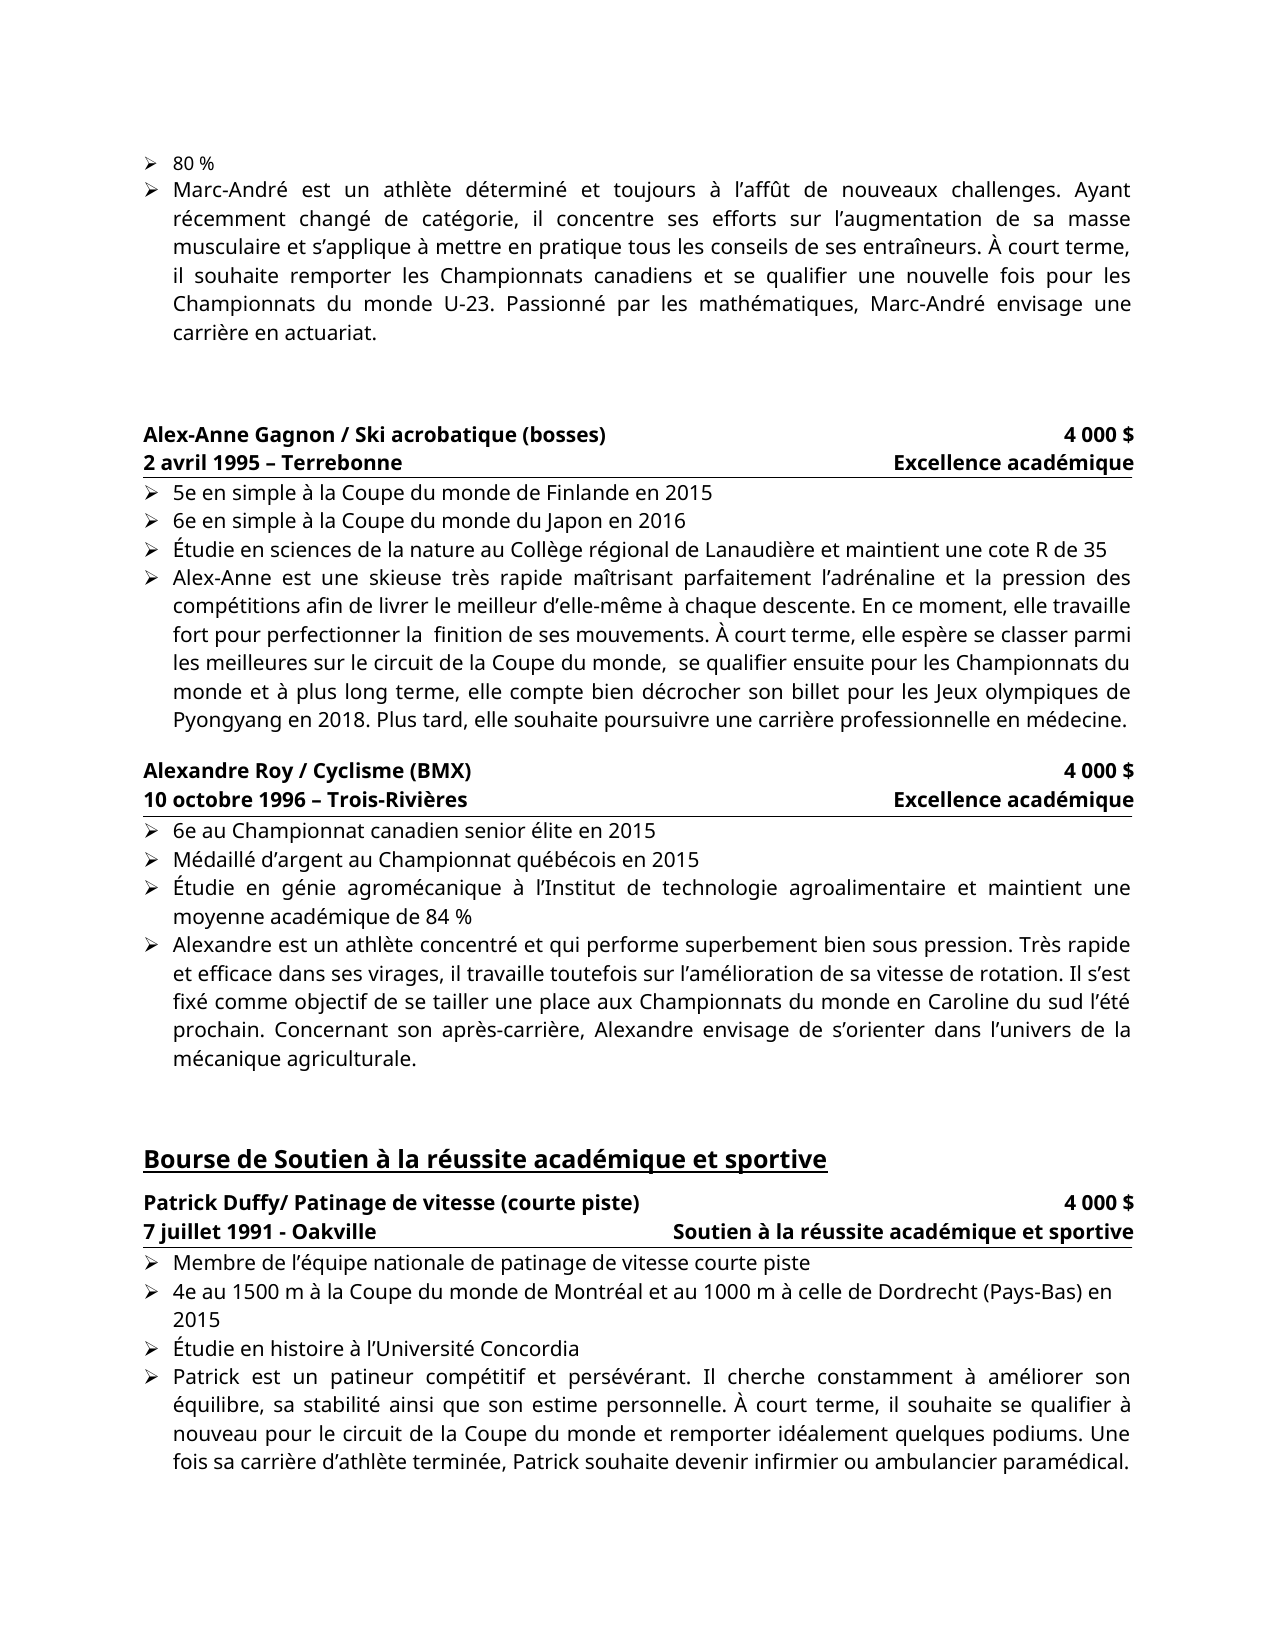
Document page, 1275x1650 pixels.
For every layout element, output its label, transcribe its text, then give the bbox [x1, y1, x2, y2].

list 6e en simple à la Coupe du monde du Japon en 2016 [143, 506, 1132, 535]
list 80 % [143, 150, 1132, 176]
text Alex-Anne Gagnon / Ski acrobatique (bosses) 4 000 $ [143, 420, 1132, 448]
list 6e au Championnat canadien senior élite en 2015 [143, 817, 1132, 845]
list Médaillé d’argent au Championnat québécois en 2015 [143, 845, 1132, 873]
text 2 avril 1995 – Terrebonne Excellence académique [143, 448, 1132, 477]
list 4e au 1500 m à la Coupe du monde de Montréal et au 1000 m à celle de Dordrecht (Pays-Bas) en 2015 [143, 1277, 1132, 1334]
list Alexandre est un athlète concentré et qui performe superbement bien sous pression. Très rapide et efficace dans ses virages, il travaille toutefois sur l’amélioration de sa vitesse de rotation. Il s’est fixé comme objectif de se tailler une place aux Championnats du monde en Caroline du sud l’été prochain. Concernant son après-carrière, Alexandre envisage de s’orienter dans l’univers de la mécanique agriculturale. [143, 930, 1132, 1072]
list Étudie en sciences de la nature au Collège régional de Lanaudière et maintient une cote R de 35 [143, 535, 1132, 563]
list Étudie en histoire à l’Université Concordia [143, 1334, 1132, 1362]
text Patrick Duffy/ Patinage de vitesse (courte piste) 4 000 $ [143, 1188, 1132, 1217]
list Étudie en génie agromécanique à l’Institut de technologie agroalimentaire et maintient une moyenne académique de 84 % [143, 873, 1132, 930]
list Marc-André est un athlète déterminé et toujours à l’affût de nouveaux challenges. Ayant récemment changé de catégorie, il concentre ses efforts sur l’augmentation de sa masse musculaire et s’applique à mettre en pratique tous les conseils de ses entraîneurs. À court terme, il souhaite remporter les Championnats canadiens et se qualifier une nouvelle fois pour les Championnats du monde U-23. Passionné par les mathématiques, Marc-André envisage une carrière en actuariat. [143, 176, 1132, 346]
text Alexandre Roy / Cyclisme (BMX) 4 000 $ [143, 757, 1132, 785]
text 7 juillet 1991 - Oakville Soutien à la réussite académique et sportive [143, 1217, 1132, 1247]
text Bourse de Soutien à la réussite académique et sportive [143, 1142, 1118, 1176]
list Alex-Anne est une skieuse très rapide maîtrisant parfaitement l’adrénaline et la pression des compétitions afin de livrer le meilleur d’elle-même à chaque descente. En ce moment, elle travaille fort pour perfectionner la finition de ses mouvements. À court terme, elle espère se classer parmi les meilleures sur le circuit de la Coupe du monde, se qualifier ensuite pour les Championnats du monde et à plus long terme, elle compte bien décrocher son billet pour les Jeux olympiques de Pyongyang en 2018. Plus tard, elle souhaite poursuivre une carrière professionnelle en médecine. [143, 563, 1132, 734]
list Membre de l’équipe nationale de patinage de vitesse courte piste [143, 1248, 1132, 1277]
text 10 octobre 1996 – Trois-Rivières Excellence académique [143, 785, 1132, 816]
list 5e en simple à la Coupe du monde de Finlande en 2015 [143, 478, 1132, 506]
list Patrick est un patineur compétitif et persévérant. Il cherche constamment à améliorer son équilibre, sa stabilité ainsi que son estime personnelle. À court terme, il souhaite se qualifier à nouveau pour le circuit de la Coupe du monde et remporter idéalement quelques podiums. Une fois sa carrière d’athlète terminée, Patrick souhaite devenir infirmier ou ambulancier paramédical. [143, 1362, 1132, 1476]
